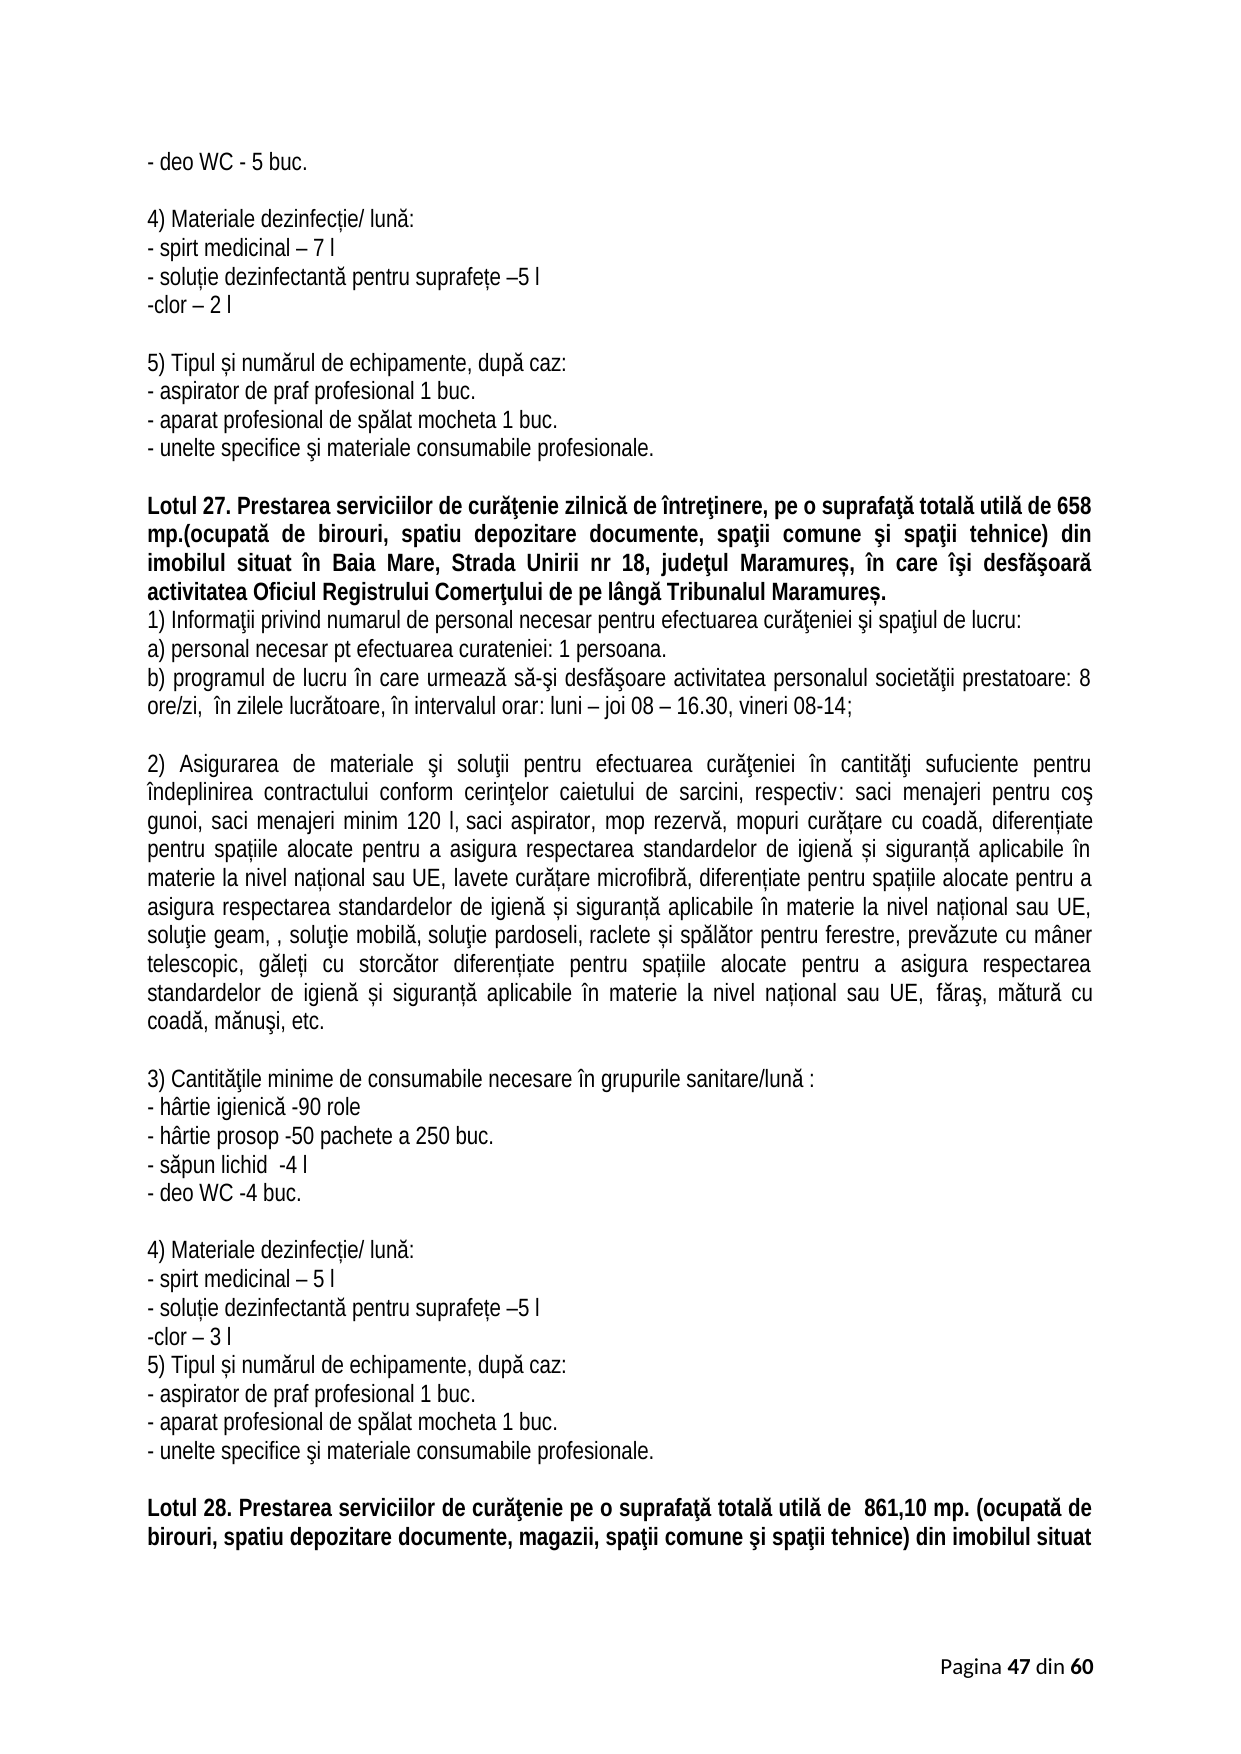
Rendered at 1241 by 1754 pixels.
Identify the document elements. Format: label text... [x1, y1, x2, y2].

list - unelte specifice şi materiale consumabile profesionale. [147, 1436, 1093, 1465]
list - hârtie prosop -50 pachete a 250 buc. [147, 1121, 1093, 1149]
list 3) Cantităţile minime de consumabile necesare în grupurile sanitare/lună : [147, 1064, 1093, 1092]
list Lotul 27. Prestarea serviciilor de curăţenie zilnică de întreţinere, pe o suprafaţă totală utilă de 658 mp.(ocupată de birouri, spatiu depozitare documente, spaţii comune şi spaţii tehnice) din imobilul situat în Baia Mare, Strada Unirii nr 18, judeţul Maramureș, în care îşi desfăşoară activitatea Oficiul Registrului Comerţului de pe lângă Tribunalul Maramureș. [147, 491, 1093, 605]
list a) personal necesar pt efectuarea curateniei: 1 persoana. [147, 634, 1093, 663]
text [147, 1493, 1093, 1551]
list - deo WC - 5 buc. [147, 147, 1093, 176]
list -clor – 3 l [147, 1321, 1093, 1350]
list 5) Tipul și numărul de echipamente, după caz: [147, 347, 1093, 376]
list 2) Asigurarea de materiale şi soluţii pentru efectuarea curăţeniei în cantităţi sufuciente pentru îndeplinirea contractului conform cerinţelor caietului de sarcini, respectiv: saci menajeri pentru coş gunoi, saci menajeri minim 120 l, saci aspirator, mop rezervă, mopuri curățare cu coadă, diferențiate pentru spațiile alocate pentru a asigura respectarea standardelor de igienă și siguranță aplicabile în materie la nivel național sau UE, lavete curățare microfibră, diferențiate pentru spațiile alocate pentru a asigura respectarea standardelor de igienă și siguranță aplicabile în materie la nivel național sau UE, soluţie geam, , soluţie mobilă, soluţie pardoseli, raclete și spălător pentru ferestre, prevăzute cu mâner telescopic, găleți cu storcător diferențiate pentru spațiile alocate pentru a asigura respectarea standardelor de igienă și siguranță aplicabile în materie la nivel național sau UE, făraş, mătură cu coadă, mănuşi, etc. [147, 748, 1093, 1035]
list 4) Materiale dezinfecție/ lună: [147, 204, 1093, 233]
list - aparat profesional de spălat mocheta 1 buc. [147, 405, 1093, 433]
list 5) Tipul și numărul de echipamente, după caz: [147, 1350, 1093, 1379]
list b) programul de lucru în care urmează să-şi desfăşoare activitatea personalul societăţii prestatoare: 8 ore/zi, în zilele lucrătoare, în intervalul orar: luni – joi 08 – 16.30, vineri 08-14; [147, 663, 1093, 720]
list - soluție dezinfectantă pentru suprafețe –5 l [147, 1293, 1093, 1321]
list - spirt medicinal – 5 l [147, 1264, 1093, 1293]
list 1) Informaţii privind numarul de personal necesar pentru efectuarea curăţeniei şi spaţiul de lucru: [147, 605, 1093, 634]
list - spirt medicinal – 7 l [147, 233, 1093, 262]
list - deo WC -4 buc. [147, 1178, 1093, 1207]
list - aparat profesional de spălat mocheta 1 buc. [147, 1407, 1093, 1436]
list - unelte specifice şi materiale consumabile profesionale. [147, 433, 1093, 462]
list - aspirator de praf profesional 1 buc. [147, 376, 1093, 405]
list - hârtie igienică -90 role [147, 1092, 1093, 1121]
list - săpun lichid -4 l [147, 1149, 1093, 1178]
list 4) Materiale dezinfecție/ lună: [147, 1236, 1093, 1264]
list -clor – 2 l [147, 290, 1093, 319]
list - aspirator de praf profesional 1 buc. [147, 1379, 1093, 1407]
list - soluție dezinfectantă pentru suprafețe –5 l [147, 262, 1093, 290]
